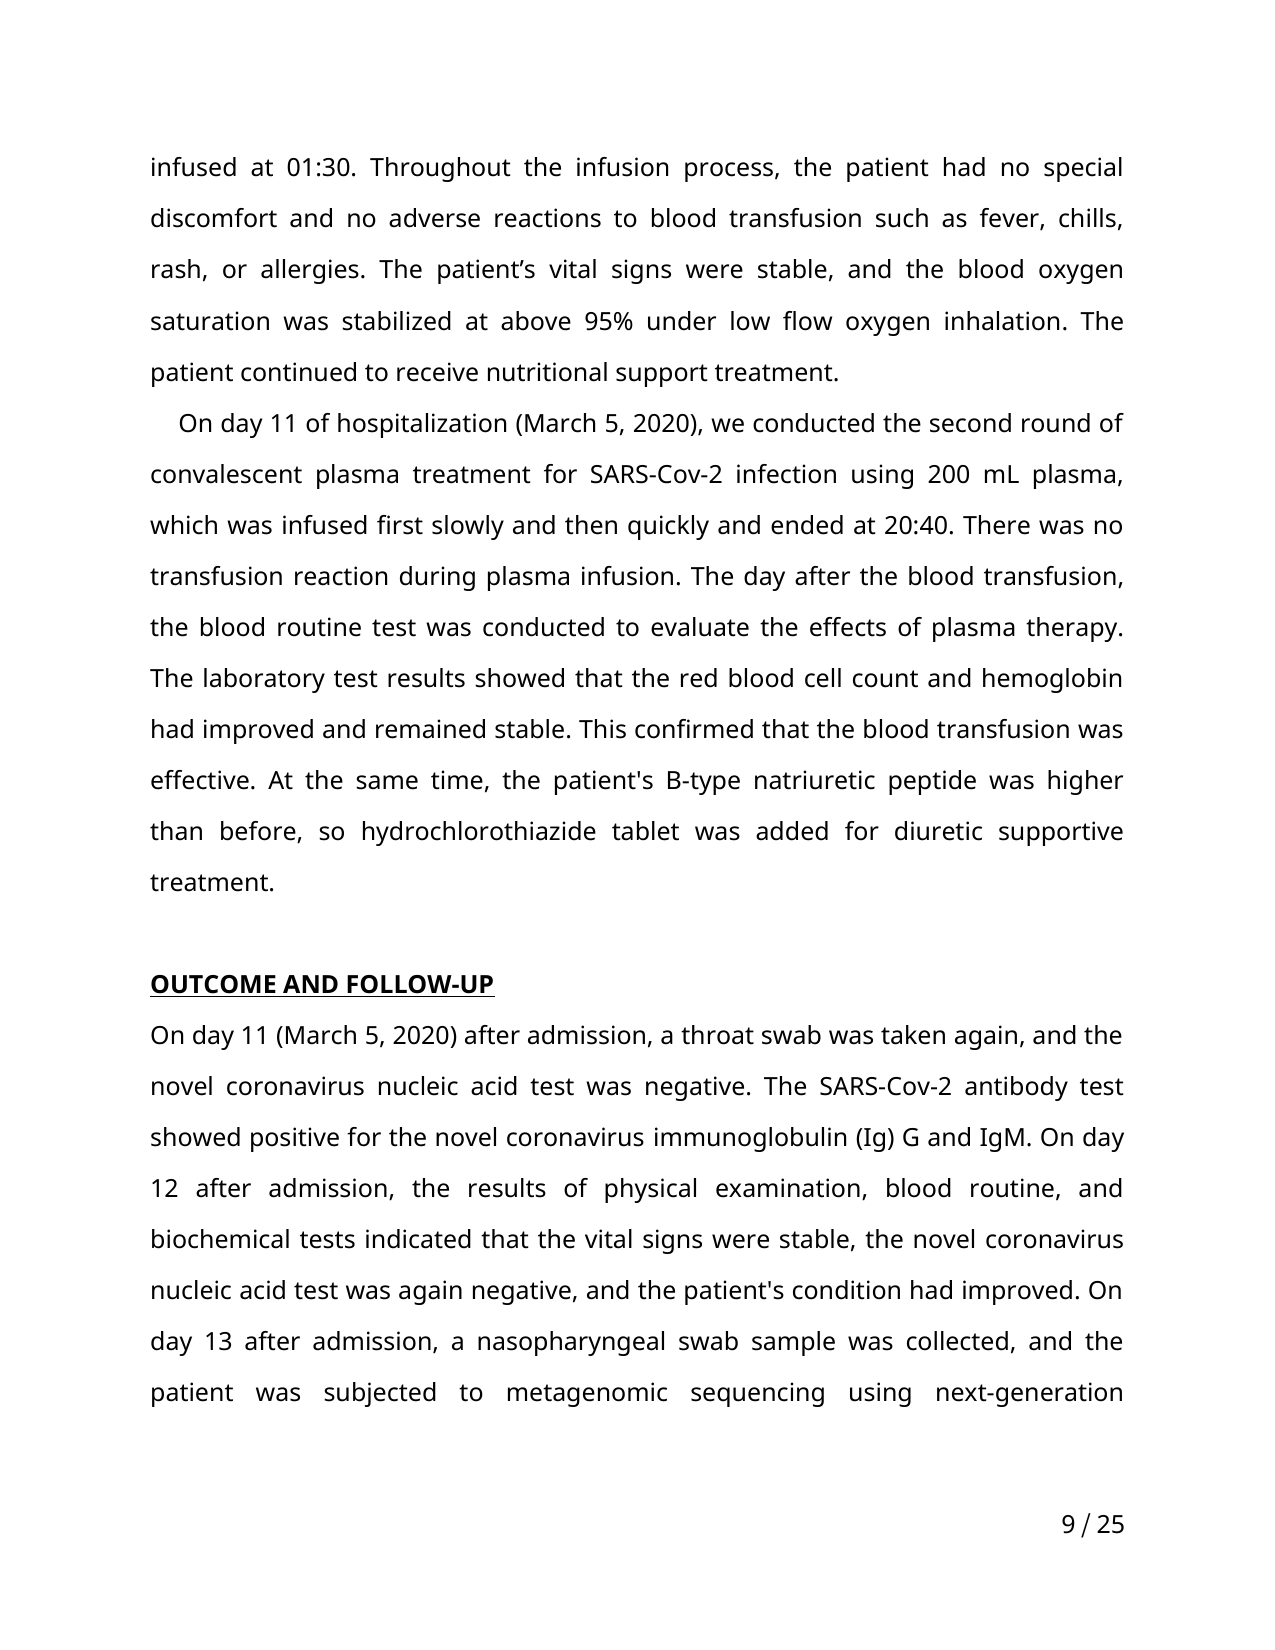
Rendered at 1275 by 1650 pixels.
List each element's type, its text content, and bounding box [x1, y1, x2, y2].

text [150, 1018, 1125, 1409]
text On day 11 of hospitalization (March 5, 2020), we conducted the second round of convalescent plasma treatment for SARS-Cov-2 infection using 200 mL plasma, which was infused first slowly and then quickly and ended at 20:40. There was no transfusion reaction during plasma infusion. The day after the blood transfusion, the blood routine test was conducted to evaluate the effects of plasma therapy. The laboratory test results showed that the red blood cell count and hemoglobin had improved and remained stable. This confirmed that the blood transfusion was effective. At the same time, the patient's B-type natriuretic peptide was higher than before, so hydrochlorothiazide tablet was added for diuretic supportive treatment. [150, 405, 1125, 899]
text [150, 150, 1125, 388]
text OUTCOME AND FOLLOW-UP [150, 967, 1125, 1001]
